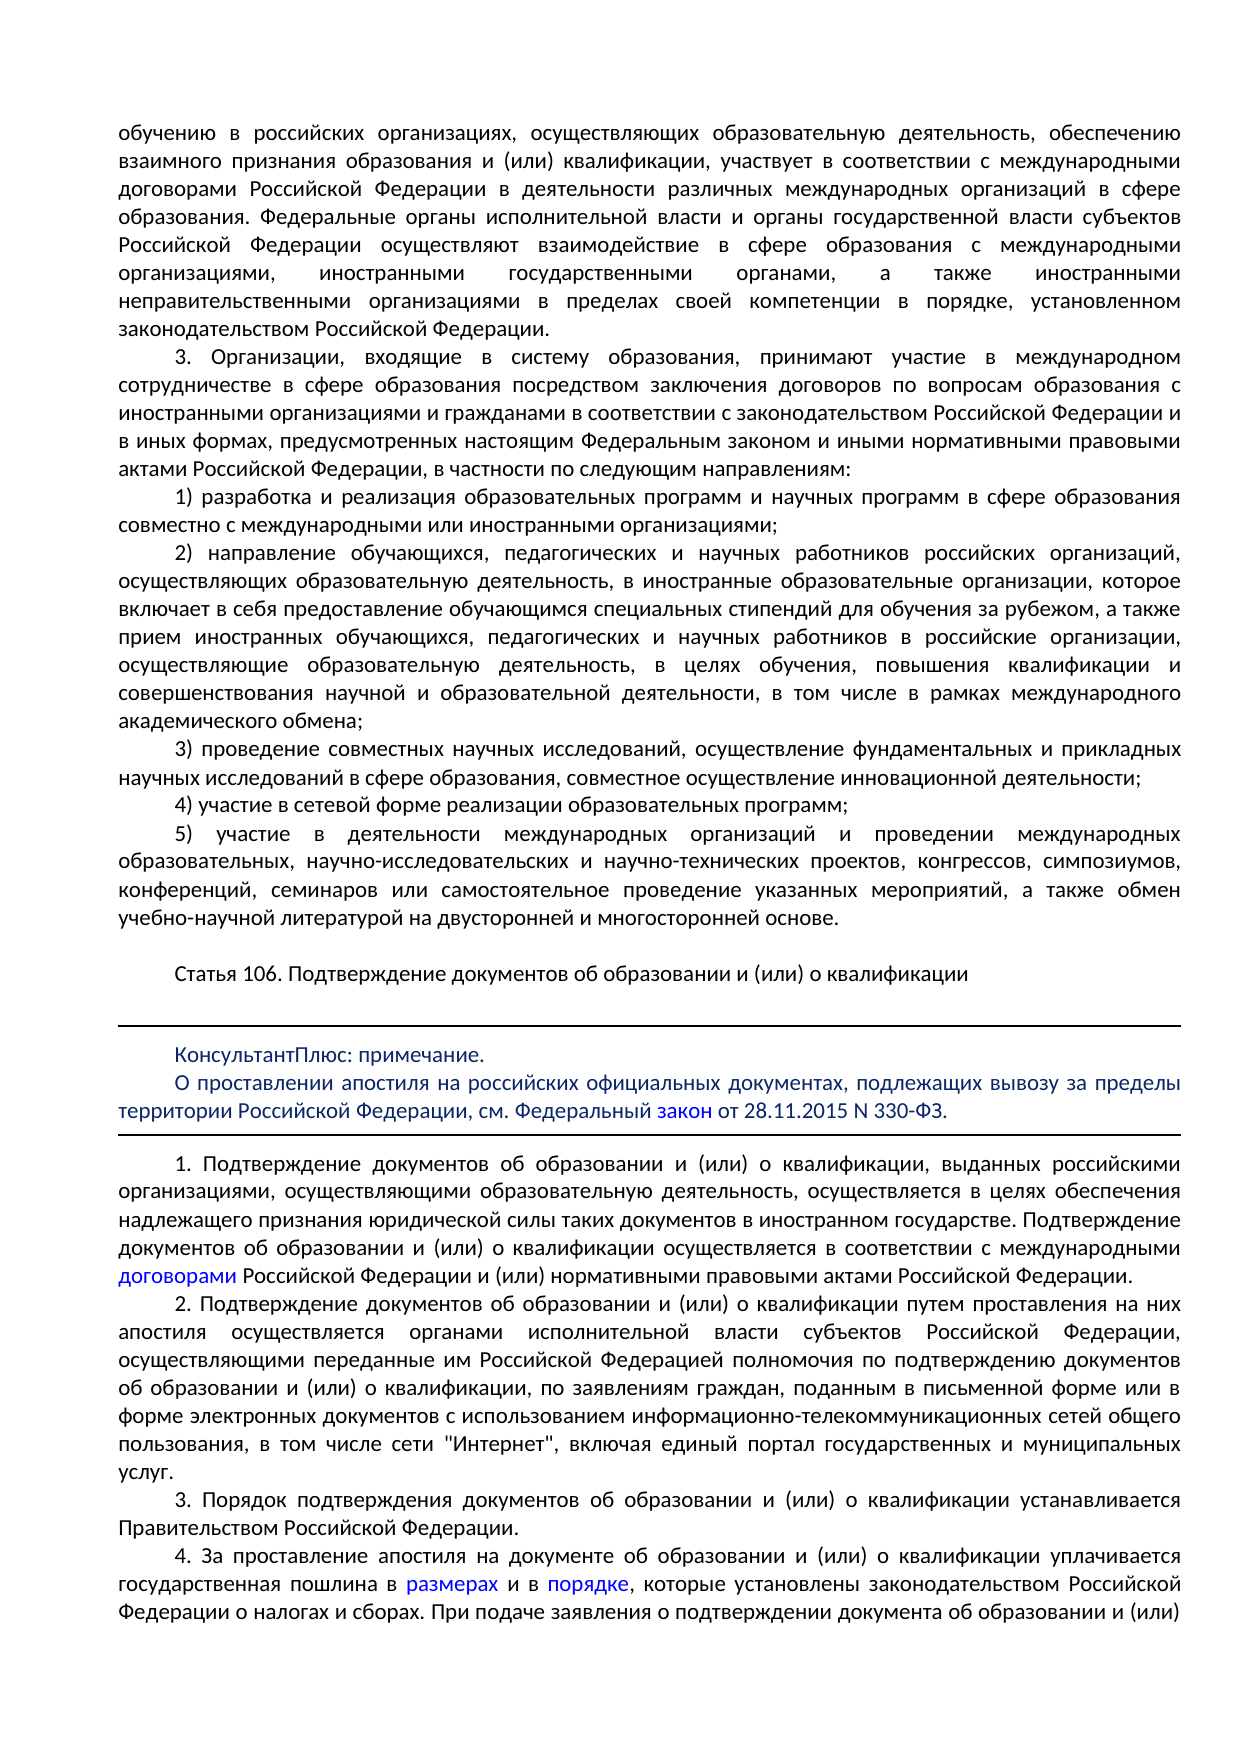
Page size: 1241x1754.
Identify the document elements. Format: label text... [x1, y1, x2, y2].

text О проставлении апостиля на российских официальных документах, подлежащих вывозу за пределы территории Российской Федерации, см. Федеральный закон от 28.11.2015 N 330-ФЗ. [118, 1068, 1181, 1124]
text 5) участие в деятельности международных организаций и проведении международных образовательных, научно-исследовательских и научно-технических проектов, конгрессов, симпозиумов, конференций, семинаров или самостоятельное проведение указанных мероприятий, а также обмен учебно-научной литературой на двусторонней и многосторонней основе. [118, 819, 1181, 931]
text 2. Подтверждение документов об образовании и (или) о квалификации путем проставления на них апостиля осуществляется органами исполнительной власти субъектов Российской Федерации, осуществляющими переданные им Российской Федерацией полномочия по подтверждению документов об образовании и (или) о квалификации, по заявлениям граждан, поданным в письменной форме или в форме электронных документов с использованием информационно-телекоммуникационных сетей общего пользования, в том числе сети "Интернет", включая единый портал государственных и муниципальных услуг. [118, 1289, 1181, 1485]
text 3. Организации, входящие в систему образования, принимают участие в международном сотрудничестве в сфере образования посредством заключения договоров по вопросам образования с иностранными организациями и гражданами в соответствии с законодательством Российской Федерации и в иных формах, предусмотренных настоящим Федеральным законом и иными нормативными правовыми актами Российской Федерации, в частности по следующим направлениям: [118, 342, 1181, 482]
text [118, 1541, 1181, 1625]
text 3. Порядок подтверждения документов об образовании и (или) о квалификации устанавливается Правительством Российской Федерации. [118, 1485, 1181, 1541]
text Статья 106. Подтверждение документов об образовании и (или) о квалификации [118, 959, 1181, 987]
text 1. Подтверждение документов об образовании и (или) о квалификации, выданных российскими организациями, осуществляющими образовательную деятельность, осуществляется в целях обеспечения надлежащего признания юридической силы таких документов в иностранном государстве. Подтверждение документов об образовании и (или) о квалификации осуществляется в соответствии с международными договорами Российской Федерации и (или) нормативными правовыми актами Российской Федерации. [118, 1149, 1181, 1289]
text 3) проведение совместных научных исследований, осуществление фундаментальных и прикладных научных исследований в сфере образования, совместное осуществление инновационной деятельности; [118, 734, 1181, 791]
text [118, 118, 1181, 342]
text КонсультантПлюс: примечание. [118, 1040, 1181, 1068]
text 2) направление обучающихся, педагогических и научных работников российских организаций, осуществляющих образовательную деятельность, в иностранные образовательные организации, которое включает в себя предоставление обучающимся специальных стипендий для обучения за рубежом, а также прием иностранных обучающихся, педагогических и научных работников в российские организации, осуществляющие образовательную деятельность, в целях обучения, повышения квалификации и совершенствования научной и образовательной деятельности, в том числе в рамках международного академического обмена; [118, 538, 1181, 734]
text 1) разработка и реализация образовательных программ и научных программ в сфере образования совместно с международными или иностранными организациями; [118, 482, 1181, 538]
text 4) участие в сетевой форме реализации образовательных программ; [118, 791, 1181, 819]
